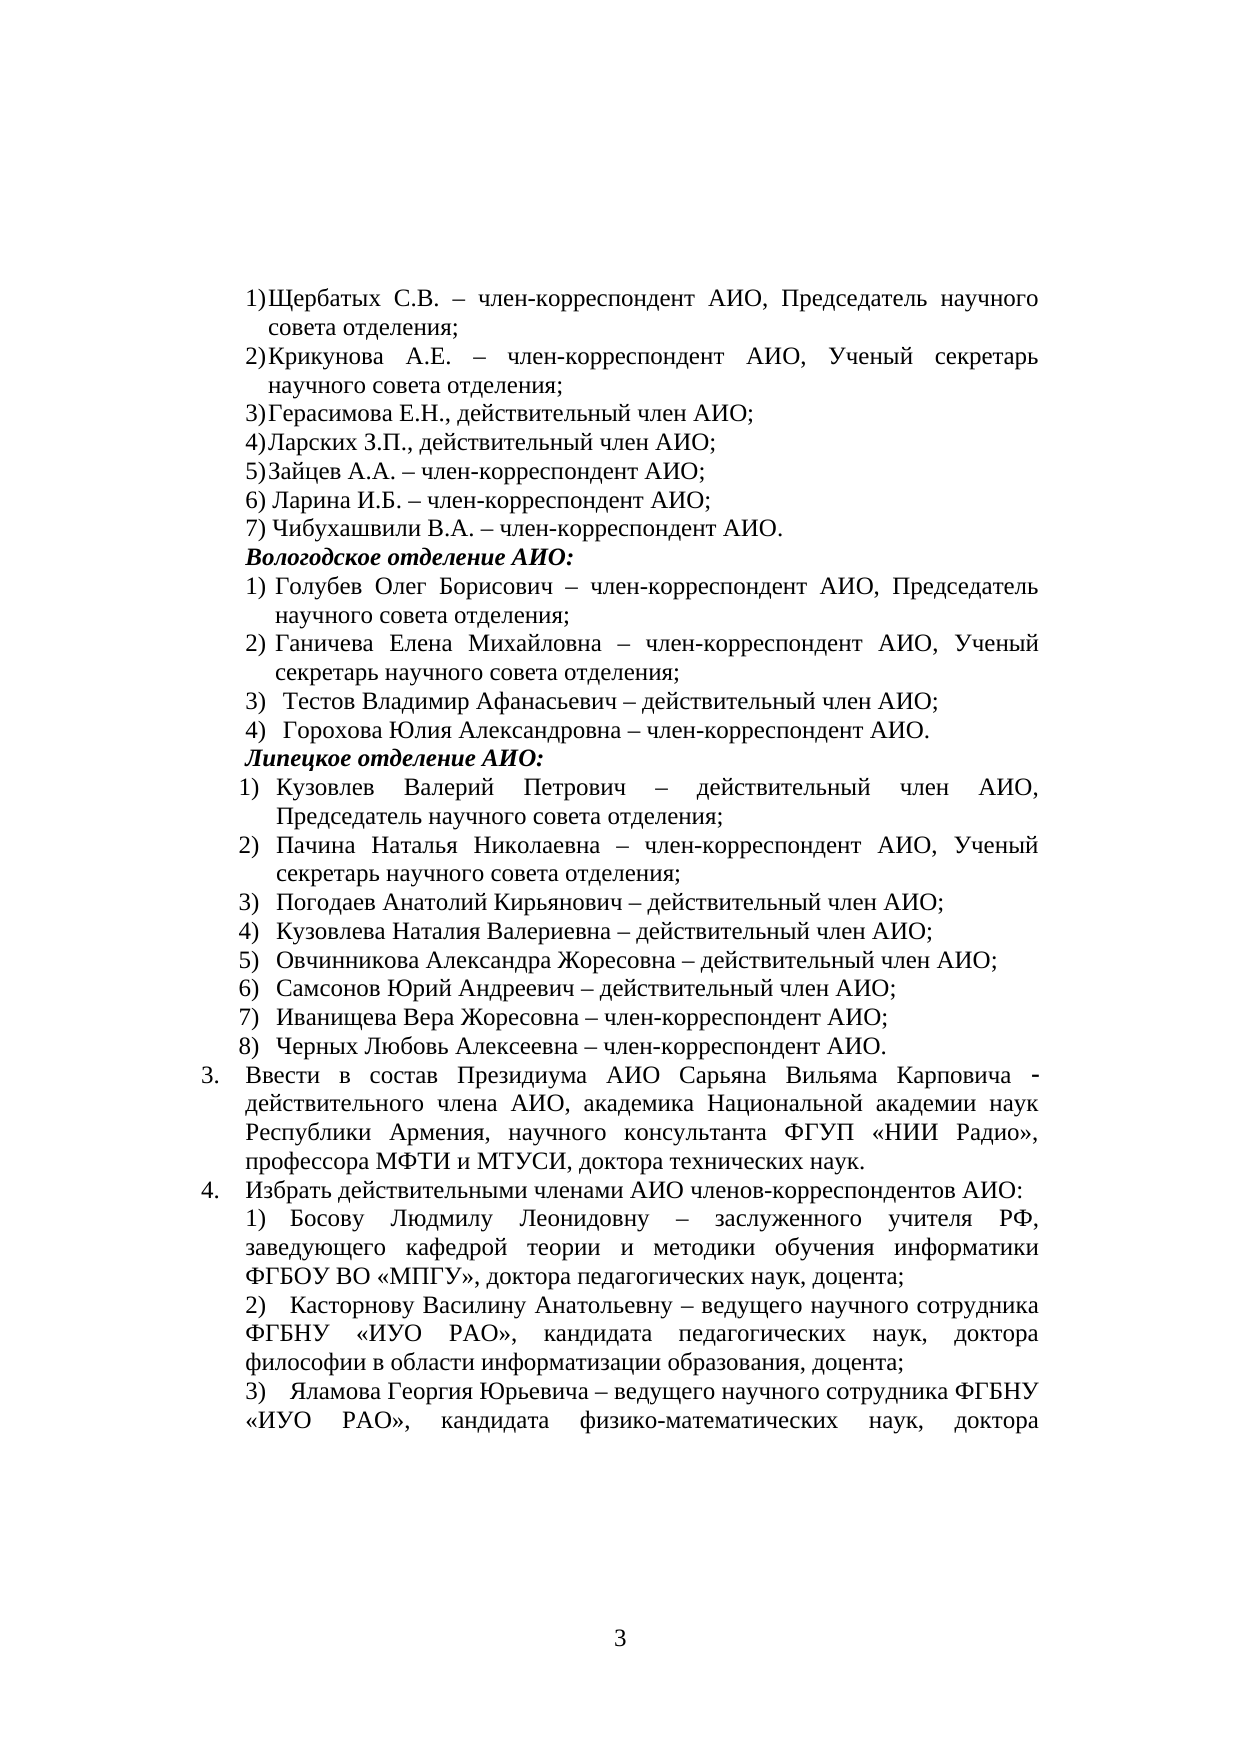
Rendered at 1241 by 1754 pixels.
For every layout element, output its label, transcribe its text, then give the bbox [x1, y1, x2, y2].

list Ларских З.П., действительный член АИО; [245, 427, 1039, 456]
list Иванищева Вера Жоресовна – член-корреспондент АИО; [238, 1002, 1039, 1031]
list Зайцев А.А. – член-корреспондент АИО; [245, 456, 1039, 485]
list Крикунова А.Е. – член-корреспондент АИО, Ученый секретарь научного совета отделения; [245, 341, 1039, 398]
list Щербатых С.В. – член-корреспондент АИО, Председатель научного совета отделения; [245, 283, 1039, 341]
list Пачина Наталья Николаевна – член-корреспондент АИО, Ученый секретарь научного совета отделения; [238, 830, 1039, 887]
list Тестов Владимир Афанасьевич – действительный член АИО; [245, 686, 1039, 715]
list Босову Людмилу Леонидовну – заслуженного учителя РФ, заведующего кафедрой теории и методики обучения информатики ФГБОУ ВО «МПГУ», доктора педагогических наук, доцента; [245, 1203, 1039, 1290]
list Касторнову Василину Анатольевну – ведущего научного сотрудника ФГБНУ «ИУО РАО», кандидата педагогических наук, доктора философии в области информатизации образования, доцента; [245, 1290, 1039, 1376]
list Горохова Юлия Александровна – член-корреспондент АИО. [245, 715, 1039, 743]
list Самсонов Юрий Андреевич – действительный член АИО; [238, 973, 1039, 1002]
list Погодаев Анатолий Кирьянович – действительный член АИО; [238, 887, 1039, 916]
list Овчинникова Александра Жоресовна – действительный член АИО; [238, 945, 1039, 973]
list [245, 1376, 1039, 1433]
list Герасимова Е.Н., действительный член АИО; [245, 398, 1039, 427]
list Кузовлева Наталия Валериевна – действительный член АИО; [238, 916, 1039, 945]
list Ввести в состав Президиума АИО Сарьяна Вильяма Карповича действительного члена АИО, академика Национальной академии наук Республики Армения, научного консультанта ФГУП «НИИ Радио», профессора МФТИ и МТУСИ, доктора технических наук. [201, 1060, 1039, 1175]
list 6) Ларина И.Б. – член-корреспондент АИО; [245, 485, 1039, 513]
list Вологодское отделение АИО: [245, 542, 1039, 571]
list Черных Любовь Алексеевна – член-корреспондент АИО. [238, 1031, 1039, 1060]
list Кузовлев Валерий Петрович – действительный член АИО, Председатель научного совета отделения; [238, 772, 1039, 830]
list Липецкое отделение АИО: [245, 743, 1039, 772]
list Голубев Олег Борисович – член-корреспондент АИО, Председатель научного совета отделения; [245, 571, 1039, 628]
list Ганичева Елена Михайловна – член-корреспондент АИО, Ученый секретарь научного совета отделения; [245, 628, 1039, 686]
list Избрать действительными членами АИО членов-корреспондентов АИО: [201, 1175, 1039, 1203]
list 7) Чибухашвили В.А. – член-корреспондент АИО. [245, 513, 1039, 542]
